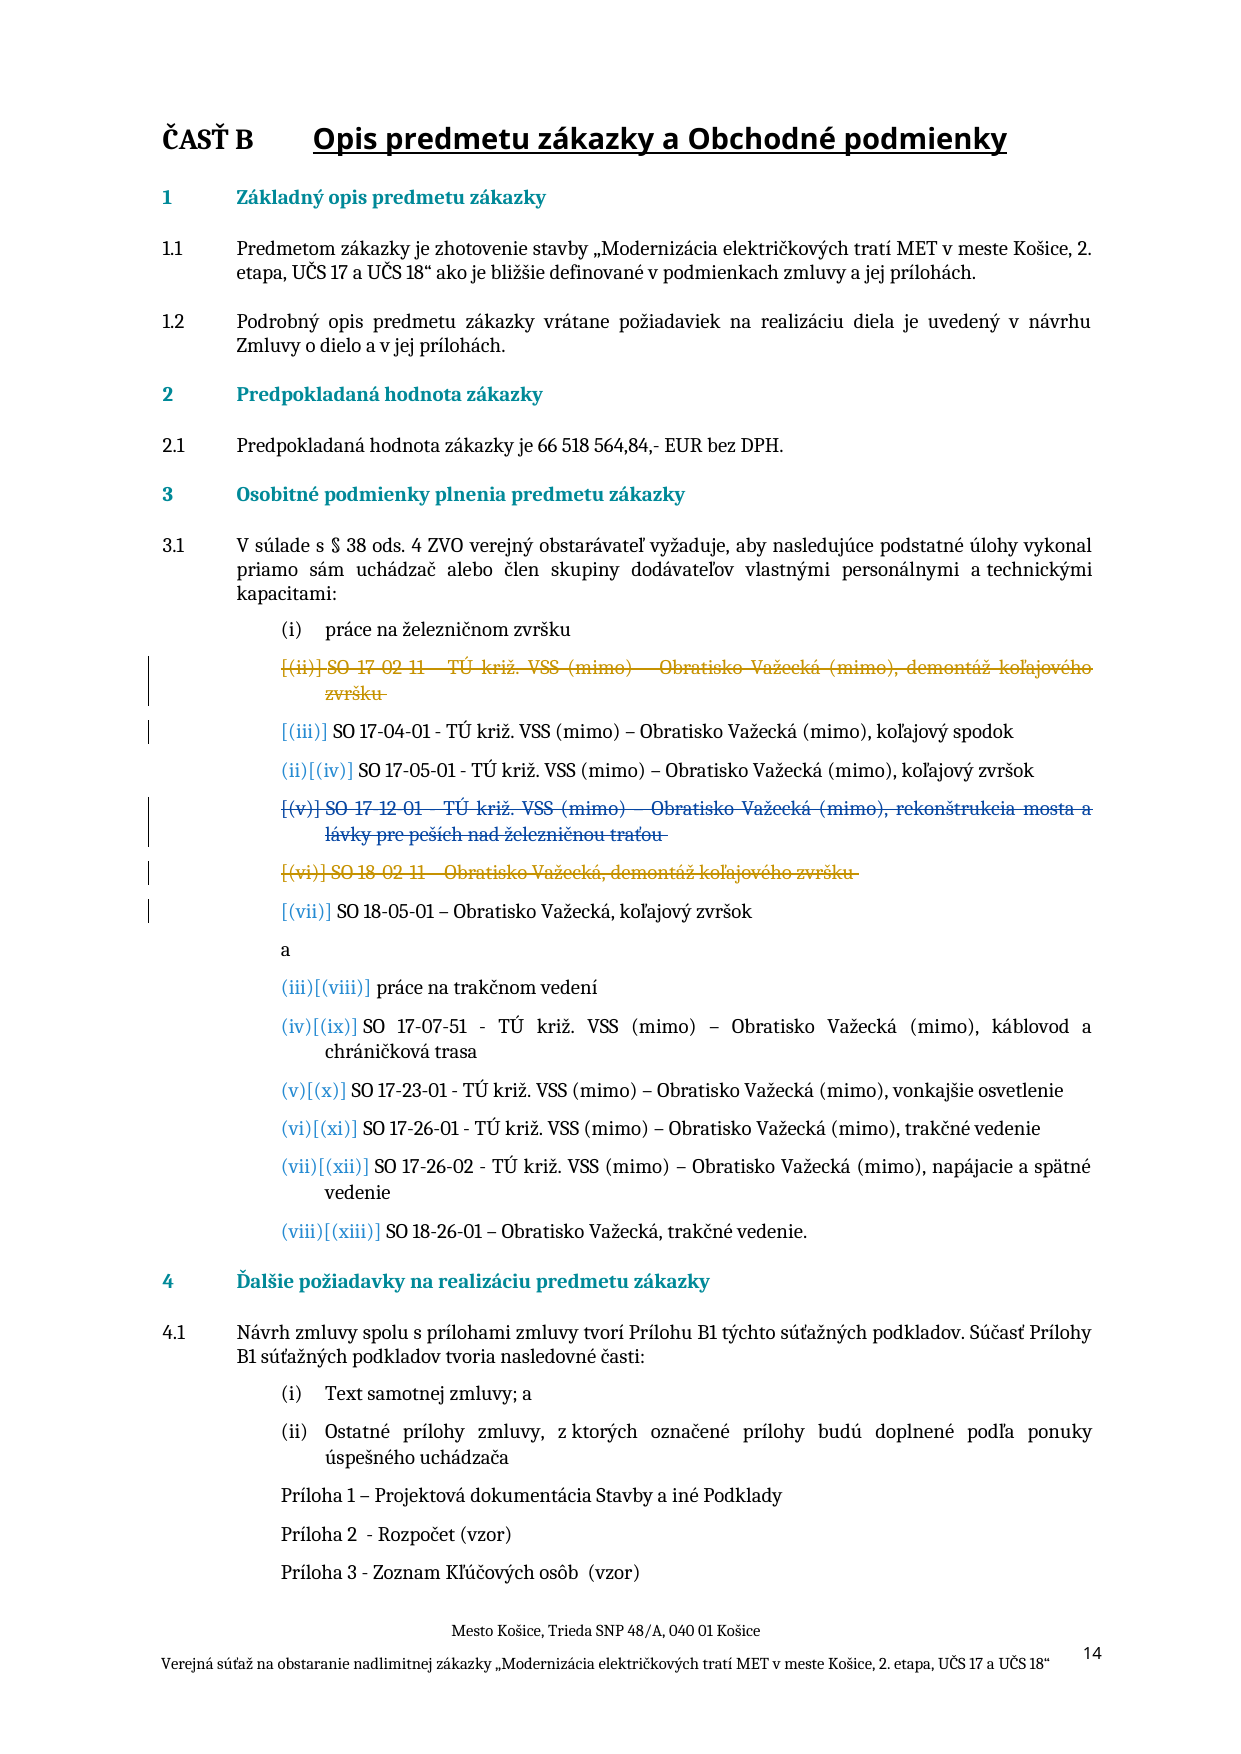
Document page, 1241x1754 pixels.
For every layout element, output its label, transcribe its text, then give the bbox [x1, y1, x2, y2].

subtitle Predpokladaná hodnota zákazky [162, 383, 1093, 407]
subtitle Ďalšie požiadavky na realizáciu predmetu zákazky [162, 1270, 1093, 1294]
subtitle SO 17-26-01 - TÚ križ. VSS (mimo) – Obratisko Važecká (mimo), trakčné vedenie [281, 1117, 1093, 1141]
subtitle Ostatné prílohy zmluvy, z ktorých označené prílohy budú doplnené podľa ponuky úspešného uchádzača [281, 1420, 1093, 1469]
subtitle SO 17-23-01 - TÚ križ. VSS (mimo) – Obratisko Važecká (mimo), vonkajšie osvetlenie [281, 1078, 1093, 1102]
subtitle Základný opis predmetu zákazky [162, 186, 1093, 210]
subtitle Text samotnej zmluvy; a [281, 1381, 1093, 1405]
subtitle SO 18-26-01 – Obratisko Važecká, trakčné vedenie. [281, 1219, 1093, 1243]
subtitle SO 17-07-51 - TÚ križ. VSS (mimo) – Obratisko Važecká (mimo), káblovod a chráničková trasa [281, 1014, 1093, 1064]
text Príloha 1 – Projektová dokumentácia Stavby a iné Podklady [281, 1484, 1093, 1508]
subtitle V súlade s § 38 ods. 4 ZVO verejný obstarávateľ vyžaduje, aby nasledujúce podstatné úlohy vykonal priamo sám uchádzač alebo člen skupiny dodávateľov vlastnými personálnymi a technickými kapacitami: [162, 533, 1093, 605]
text Príloha 3 - Zoznam Kľúčových osôb (vzor) [281, 1561, 1093, 1584]
subtitle Návrh zmluvy spolu s prílohami zmluvy tvorí Prílohu B1 týchto súťažných podkladov. Súčasť Prílohy B1 súťažných podkladov tvoria nasledovné časti: [162, 1321, 1093, 1369]
subtitle Predmetom zákazky je zhotovenie stavby „Modernizácia električkových tratí MET v meste Košice, 2. etapa, UČS 17 a UČS 18“ ako je bližšie definované v podmienkach zmluvy a jej prílohách. [162, 237, 1093, 285]
subtitle Osobitné podmienky plnenia predmetu zákazky [162, 482, 1093, 506]
subtitle SO 18-05-01 – Obratisko Važecká, koľajový zvršok [281, 899, 1093, 923]
subtitle Opis predmetu zákazky a Obchodné podmienky [162, 118, 1093, 158]
subtitle SO 17-26-02 - TÚ križ. VSS (mimo) – Obratisko Važecká (mimo), napájacie a spätné vedenie [281, 1155, 1093, 1205]
subtitle a [281, 938, 1093, 962]
text Príloha 2 - Rozpočet (vzor) [281, 1522, 1093, 1546]
subtitle Predpokladaná hodnota zákazky je 66 518 564,84,- EUR bez DPH. [162, 433, 1093, 457]
subtitle SO 17-04-01 - TÚ križ. VSS (mimo) – Obratisko Važecká (mimo), koľajový spodok [281, 720, 1093, 744]
subtitle práce na železničnom zvršku [281, 618, 1093, 642]
subtitle SO 17-05-01 - TÚ križ. VSS (mimo) – Obratisko Važecká (mimo), koľajový zvršok [281, 758, 1093, 782]
subtitle Podrobný opis predmetu zákazky vrátane požiadaviek na realizáciu diela je uvedený v návrhu Zmluvy o dielo a v jej prílohách. [162, 310, 1093, 358]
subtitle práce na trakčnom vedení [281, 976, 1093, 1000]
